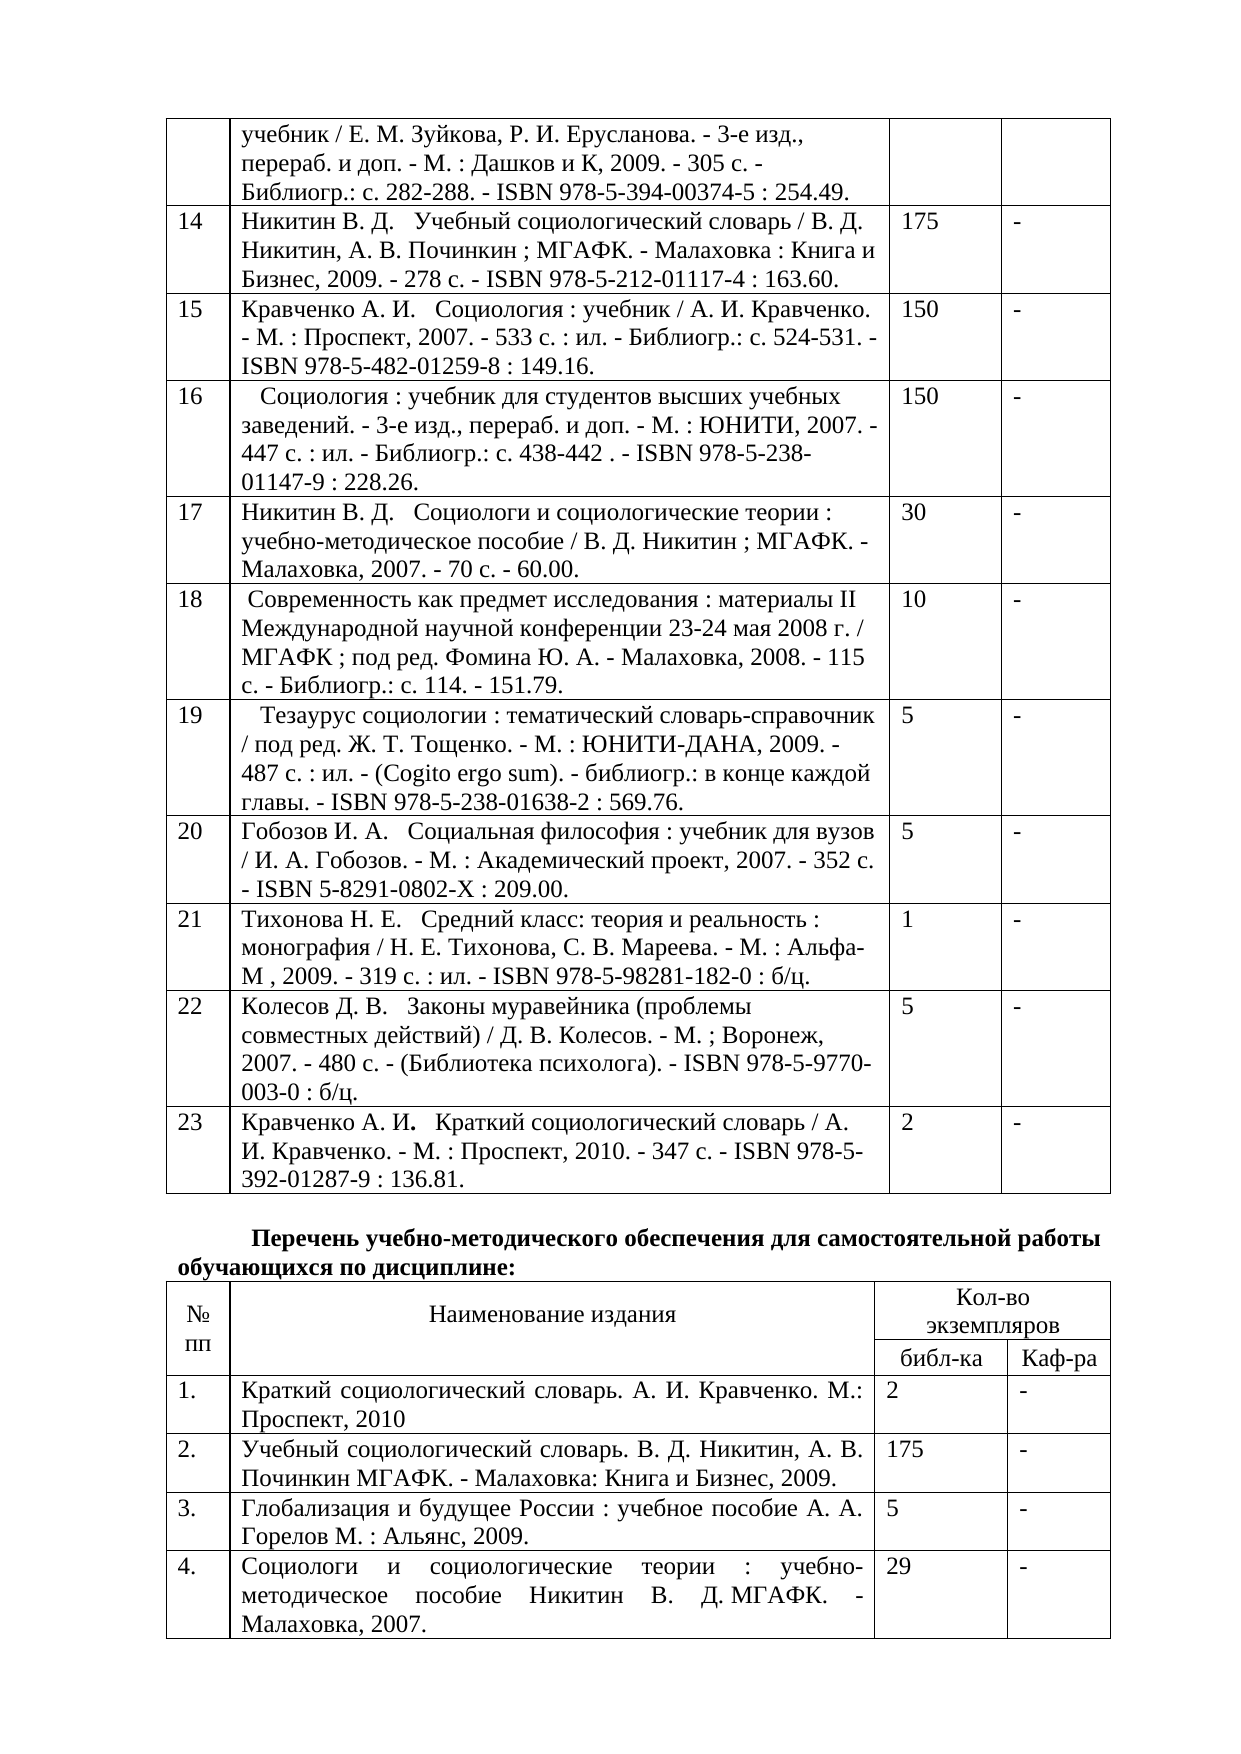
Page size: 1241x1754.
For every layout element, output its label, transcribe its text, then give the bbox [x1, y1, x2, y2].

table_cell - [1002, 584, 1110, 699]
text Перечень учебно-методического обеспечения для самостоятельной работы обучающихся по дисциплине: [177, 1223, 1122, 1281]
table_cell - [1002, 381, 1110, 496]
table_cell 175 [890, 206, 1001, 293]
table_cell - [1008, 1493, 1110, 1550]
table_cell Тезаурус социологии : тематический словарь-справочник / под ред. Ж. Т. Тощенко. - М. : ЮНИТИ-ДАНА, 2009. - 487 с. : ил. - (Cogito ergo sum). - библиогр.: в конце каждой главы. - ISBN 978-5-238-01638-2 : 569.76. [231, 700, 889, 815]
table_cell 14 [167, 206, 229, 293]
table_cell Колесов Д. В. Законы муравейника (проблемы совместных действий) / Д. В. Колесов. - М. ; Воронеж, 2007. - 480 с. - (Библиотека психолога). - ISBN 978-5-9770-003-0 : б/ц. [231, 991, 889, 1106]
table_cell 150 [890, 381, 1001, 496]
table_cell [167, 1493, 229, 1550]
table_cell 5 [890, 700, 1001, 815]
table_cell - [1002, 991, 1110, 1106]
table_cell 18 [167, 584, 229, 699]
table_cell 5 [875, 1493, 1007, 1550]
table_cell Современность как предмет исследования : материалы II Международной научной конференции 23-24 мая . / МГАФК ; под ред. Фомина Ю. А. - Малаховка, 2008. - 115 с. - Библиогр.: с. 114. - 151.79. [231, 584, 889, 699]
table_cell 21 [167, 904, 229, 990]
table_cell 19 [167, 700, 229, 815]
table_cell Социология : учебник для студентов высших учебных заведений. - 3-е изд., перераб. и доп. - М. : ЮНИТИ, 2007. - 447 с. : ил. - Библиогр.: с. 438-442 . - ISBN 978-5-238-01147-9 : 228.26. [231, 381, 889, 496]
table_cell 5 [890, 991, 1001, 1106]
table_header № пп [167, 1282, 229, 1374]
table_cell 20 [167, 816, 229, 903]
table_cell 1 [890, 904, 1001, 990]
table_cell 16 [167, 381, 229, 496]
table_cell - [1008, 1551, 1110, 1637]
table_cell Никитин В. Д. Социологи и социологические теории : учебно-методическое пособие / В. Д. Никитин ; МГАФК. - Малаховка, 2007. - 70 с. - 60.00. [231, 497, 889, 583]
table_cell 23 [167, 1107, 229, 1193]
table_cell Глобализация и будущее России : учебное пособие А. А. Горелов М. : Альянс, 2009. [231, 1493, 874, 1550]
table_cell 29 [875, 1551, 1007, 1637]
table_cell 5 [890, 816, 1001, 903]
table_cell Кравченко А. И. Социология : учебник / А. И. Кравченко. - М. : Проспект, 2007. - 533 с. : ил. - Библиогр.: с. 524-531. - ISBN 978-5-482-01259-8 : 149.16. [231, 294, 889, 380]
table_cell 2 [890, 1107, 1001, 1193]
table_cell [167, 1551, 229, 1637]
table_cell - [1002, 119, 1110, 205]
table_cell [167, 1434, 229, 1492]
table_cell [167, 1376, 229, 1433]
table_cell 13 [167, 119, 229, 205]
table_header Кол-во экземпляров [875, 1282, 1110, 1339]
table_cell 2 [890, 119, 1001, 205]
table_cell - [1002, 206, 1110, 293]
table_cell 30 [890, 497, 1001, 583]
table_cell Каф-ра [1008, 1340, 1110, 1374]
table_cell - [1002, 497, 1110, 583]
table_cell 17 [167, 497, 229, 583]
table_cell Никитин В. Д. Учебный социологический словарь / В. Д. Никитин, А. В. Починкин ; МГАФК. - Малаховка : Книга и Бизнес, 2009. - 278 с. - ISBN 978-5-212-01117-4 : 163.60. [231, 206, 889, 293]
table_cell - [1002, 700, 1110, 815]
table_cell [231, 119, 889, 205]
table_cell Гобозов И. А. Социальная философия : учебник для вузов / И. А. Гобозов. - М. : Академический проект, 2007. - 352 с. - ISBN 5-8291-0802-Х : 209.00. [231, 816, 889, 903]
table_cell 150 [890, 294, 1001, 380]
table_header Наименование издания [231, 1282, 874, 1374]
table_cell 175 [875, 1434, 1007, 1492]
table_cell Учебный социологический словарь. В. Д. Никитин, А. В. Починкин МГАФК. - Малаховка: Книга и Бизнес, 2009. [231, 1434, 874, 1492]
table_cell 10 [890, 584, 1001, 699]
table_cell 22 [167, 991, 229, 1106]
table_cell - [1008, 1376, 1110, 1433]
table_cell - [1002, 294, 1110, 380]
table_cell библ-ка [875, 1340, 1007, 1374]
table_cell - [1002, 904, 1110, 990]
table_cell Социологи и социологические теории : учебно-методическое пособие Никитин В. Д. МГАФК. - Малаховка, 2007. [231, 1551, 874, 1637]
table_cell Краткий социологический словарь. А. И. Кравченко. М.: Проспект, 2010 [231, 1376, 874, 1433]
table_cell Тихонова Н. Е. Средний класс: теория и реальность : монография / Н. Е. Тихонова, С. В. Мареева. - М. : Альфа-М , 2009. - 319 с. : ил. - ISBN 978-5-98281-182-0 : б/ц. [231, 904, 889, 990]
table_cell 2 [875, 1376, 1007, 1433]
table_cell 15 [167, 294, 229, 380]
table_cell - [1008, 1434, 1110, 1492]
table_cell - [1002, 816, 1110, 903]
table_cell Кравченко А. И. Краткий социологический словарь / А. И. Кравченко. - М. : Проспект, 2010. - 347 с. - ISBN 978-5-392-01287-9 : 136.81. [231, 1107, 889, 1193]
table_cell - [1002, 1107, 1110, 1193]
